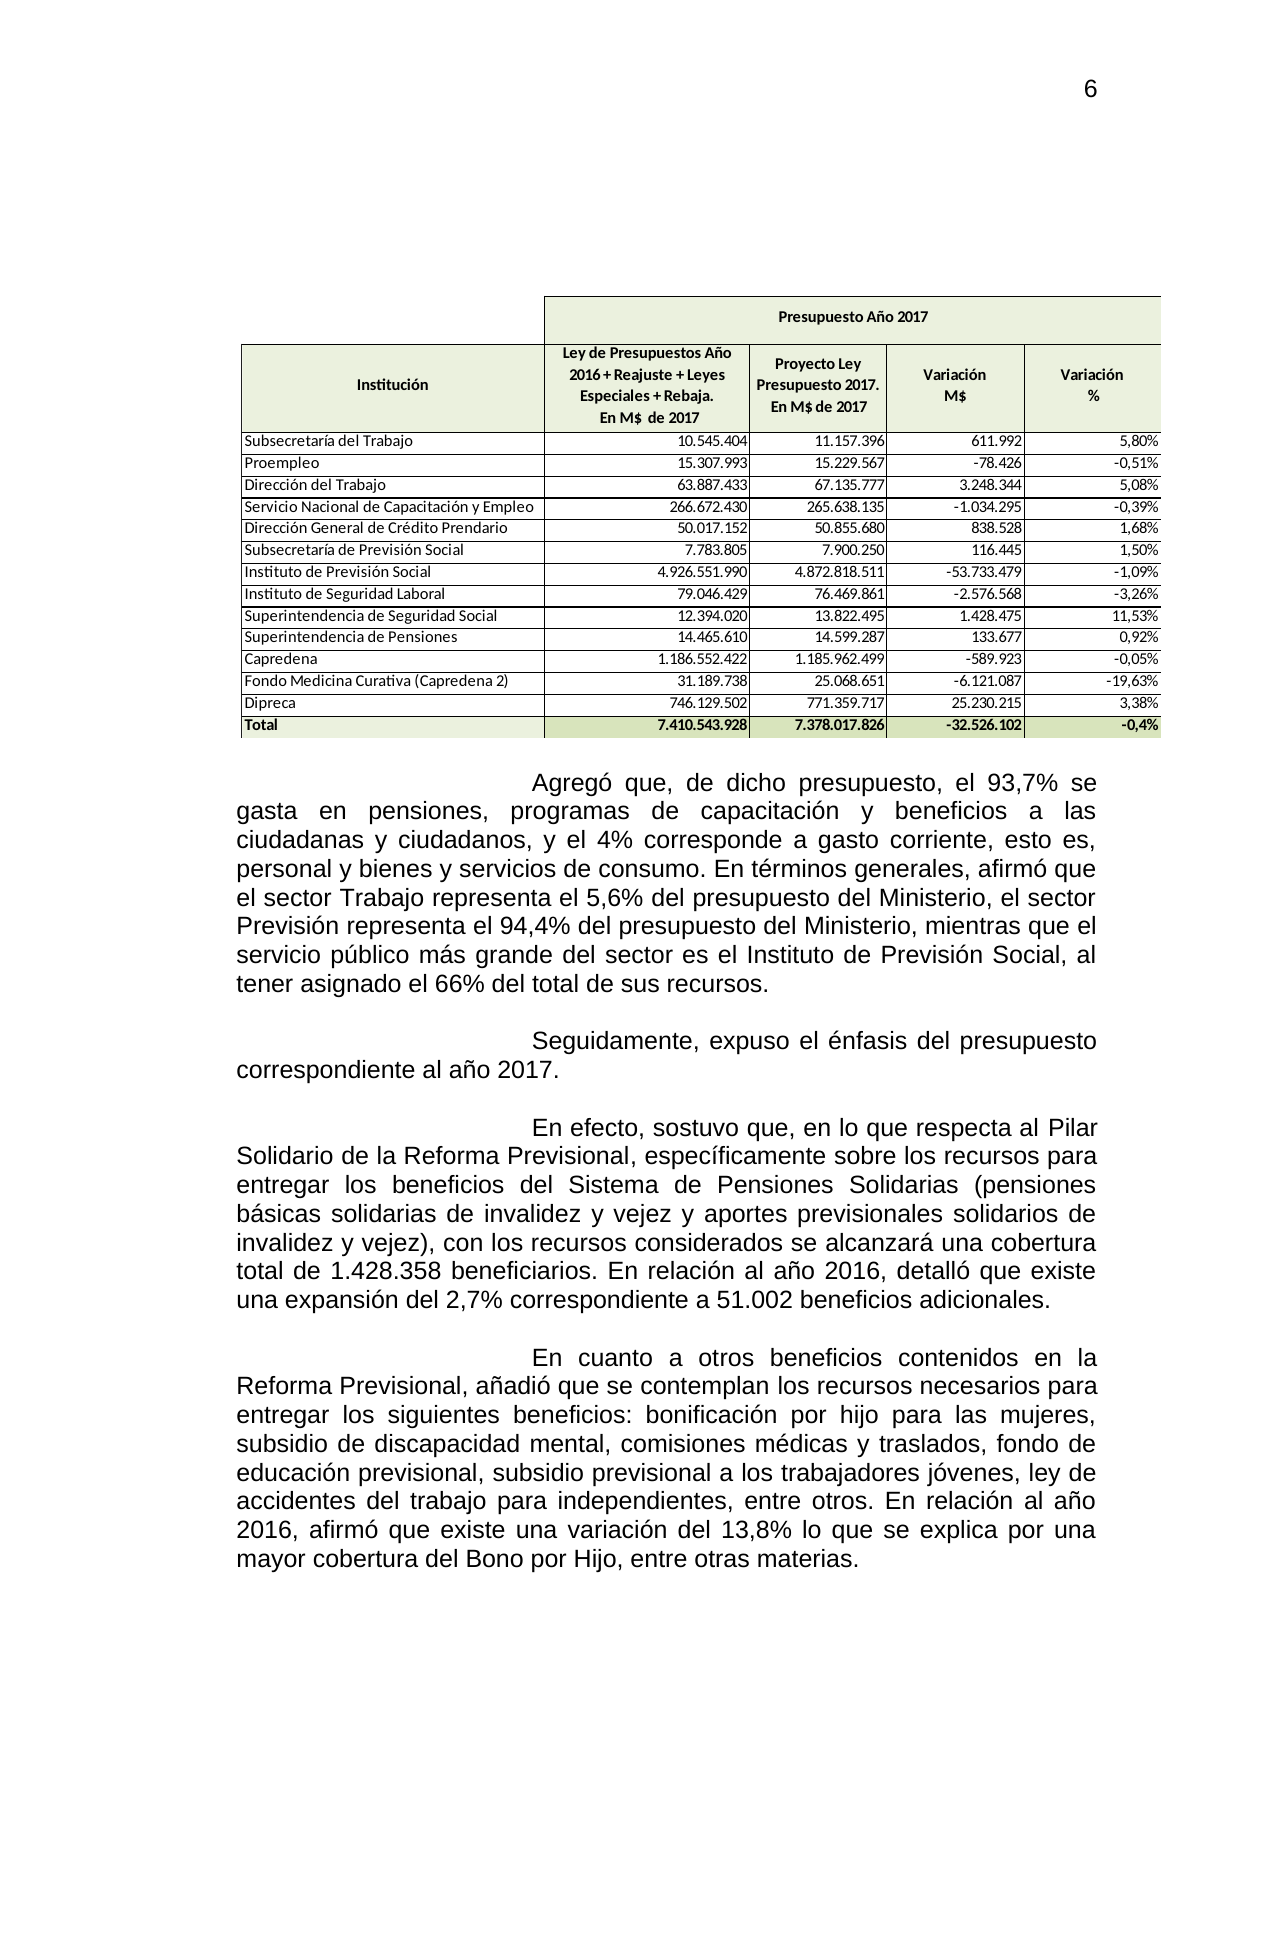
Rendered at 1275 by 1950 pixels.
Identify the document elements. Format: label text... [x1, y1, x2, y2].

text Seguidamente, expuso el énfasis del presupuesto correspondiente al año 2017. [236, 1026, 1098, 1084]
text Agregó que, de dicho presupuesto, el 93,7% se gasta en pensiones, programas de capacitación y beneficios a las ciudadanas y ciudadanos, y el 4% corresponde a gasto corriente, esto es, personal y bienes y servicios de consumo. En términos generales, afirmó que el sector Trabajo representa el 5,6% del presupuesto del Ministerio, el sector Previsión representa el 94,4% del presupuesto del Ministerio, mientras que el servicio público más grande del sector es el Instituto de Previsión Social, al tener asignado el 66% del total de sus recursos. [236, 767, 1098, 997]
text En efecto, sostuvo que, en lo que respecta al Pilar Solidario de la Reforma Previsional, específicamente sobre los recursos para entregar los beneficios del Sistema de Pensiones Solidarias (pensiones básicas solidarias de invalidez y vejez y aportes previsionales solidarios de invalidez y vejez), con los recursos considerados se alcanzará una cobertura total de 1.428.358 beneficiarios. En relación al año 2016, detalló que existe una expansión del 2,7% correspondiente a 51.002 beneficios adicionales. [236, 1112, 1098, 1314]
text En cuanto a otros beneficios contenidos en la Reforma Previsional, añadió que se contemplan los recursos necesarios para entregar los siguientes beneficios: bonificación por hijo para las mujeres, subsidio de discapacidad mental, comisiones médicas y traslados, fondo de educación previsional, subsidio previsional a los trabajadores jóvenes, ley de accidentes del trabajo para independientes, entre otros. En relación al año 2016, afirmó que existe una variación del 13,8% lo que se explica por una mayor cobertura del Bono por Hijo, entre otras materias. [236, 1342, 1098, 1572]
